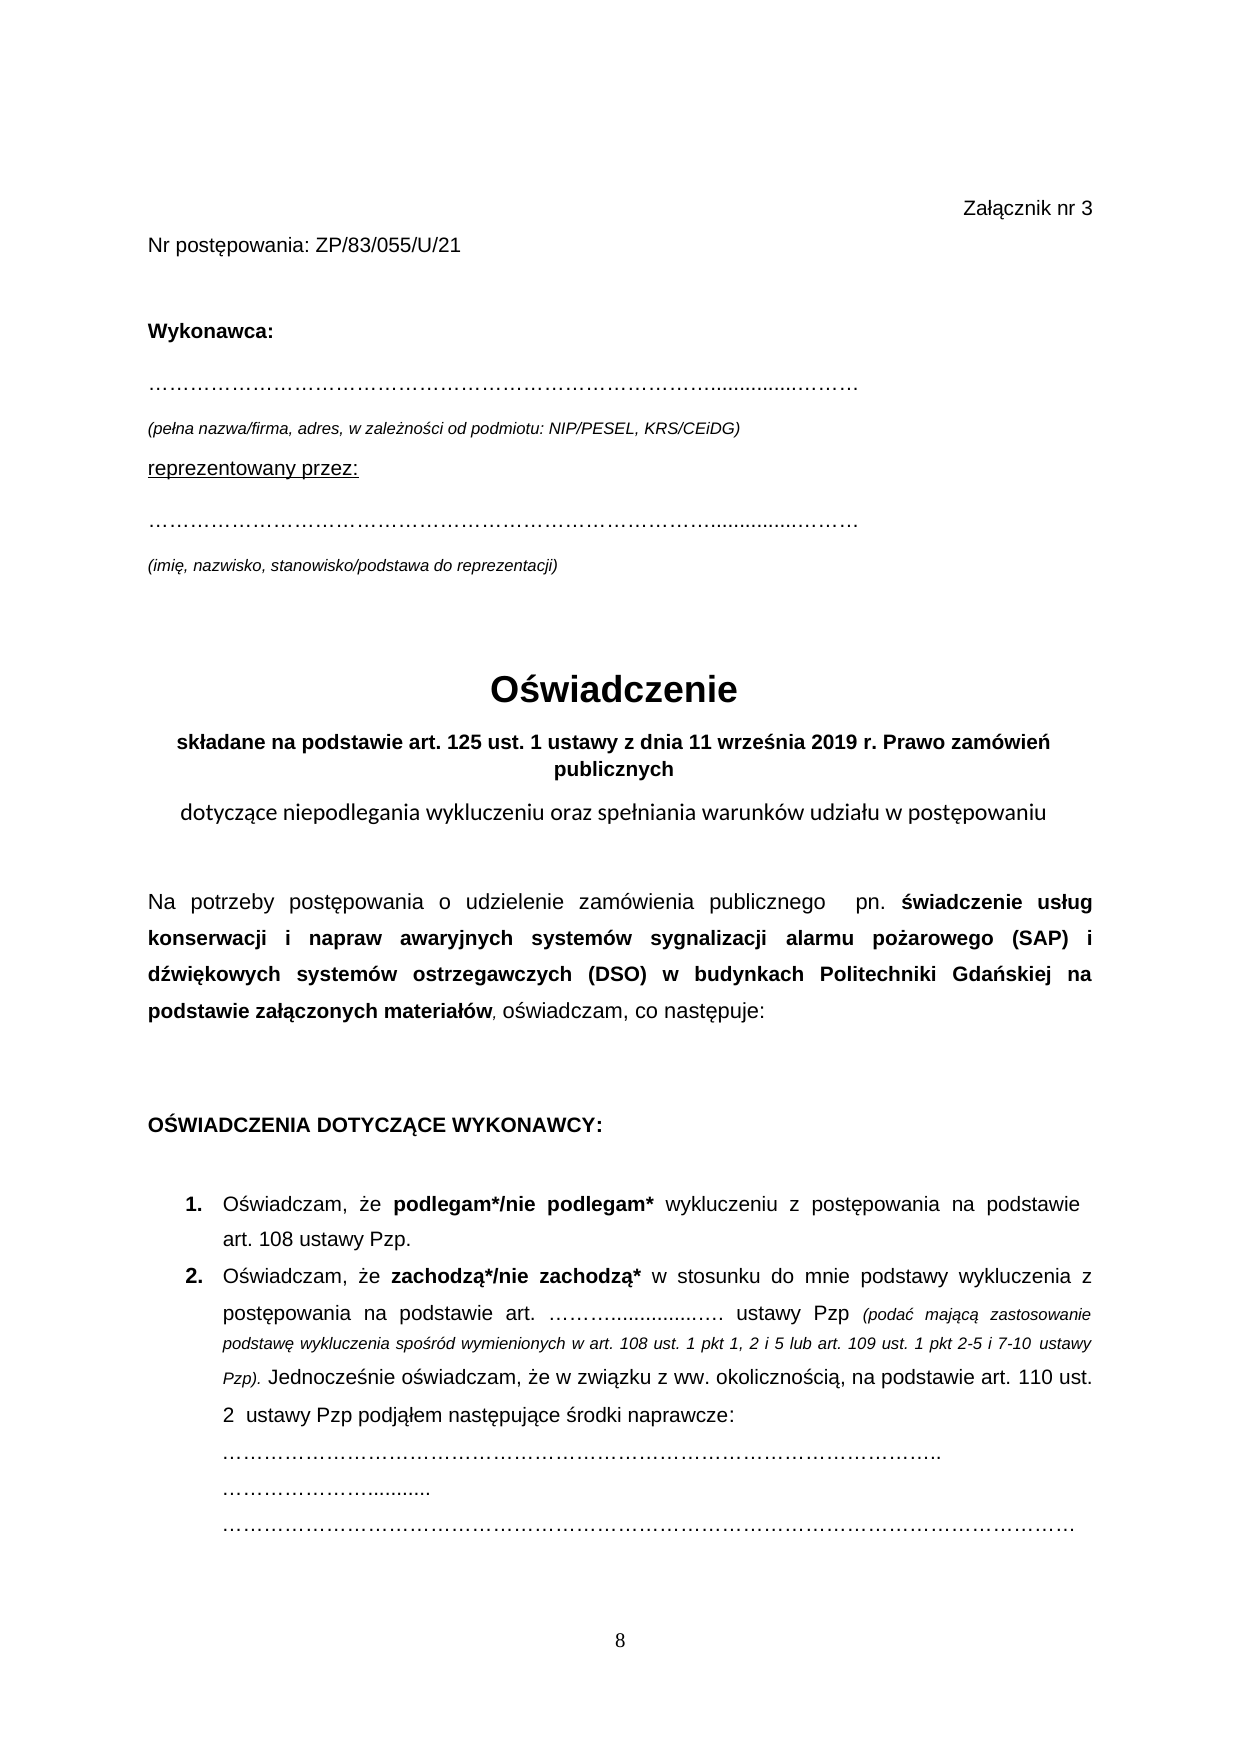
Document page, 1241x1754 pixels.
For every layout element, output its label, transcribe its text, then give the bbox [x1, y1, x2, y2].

list Oświadczam, że zachodzą*/nie zachodzą* w stosunku do mnie podstawy wykluczenia z postępowania na podstawie art. ………...............…. ustawy Pzp (podać mającą zastosowanie podstawę wykluczenia spośród wymienionych w art. 108 ust. 1 pkt 1, 2 i 5 lub art. 109 ust. 1 pkt 2-5 i 7-10 ustawy Pzp). Jednocześnie oświadczam, że w związku z ww. okolicznością, na podstawie art. 110 ust. 2 ustawy Pzp podjąłem następujące środki naprawcze: [185, 1263, 1093, 1427]
text (imię, nazwisko, stanowisko/podstawa do reprezentacji) [148, 556, 1093, 575]
text reprezentowany przez: [148, 456, 1093, 480]
text ………………………………………………………………………...............……… [148, 508, 1093, 532]
text Nr postępowania: ZP/83/055/U/21 [148, 233, 1093, 257]
list Oświadczam, że podlegam*/nie podlegam* wykluczeniu z postępowania na podstawie art. 108 ustawy Pzp. [185, 1191, 1093, 1251]
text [221, 1439, 1093, 1535]
text (pełna nazwa/firma, adres, w zależności od podmiotu: NIP/PESEL, KRS/CEiDG) [148, 419, 1093, 438]
text dotyczące niepodlegania wykluczeniu oraz spełniania warunków udziału w postępowaniu [148, 797, 1080, 826]
text Oświadczenie [148, 667, 1080, 711]
text Na potrzeby postępowania o udzielenie zamówienia publicznego pn. świadczenie usług konserwacji i napraw awaryjnych systemów sygnalizacji alarmu pożarowego (SAP) i dźwiękowych systemów ostrzegawczych (DSO) w budynkach Politechniki Gdańskiej na podstawie załączonych materiałów, oświadczam, co następuje: [148, 889, 1093, 1023]
text ………………………………………………………………………...............……… [148, 371, 1093, 395]
text Wykonawca: [148, 319, 1093, 343]
text OŚWIADCZENIA DOTYCZĄCE WYKONAWCY: [148, 1112, 1093, 1137]
text składane na podstawie art. 125 ust. 1 ustawy z dnia 11 września 2019 r. Prawo zamówień publicznych [148, 729, 1080, 781]
text Załącznik nr 3 [192, 195, 1093, 219]
